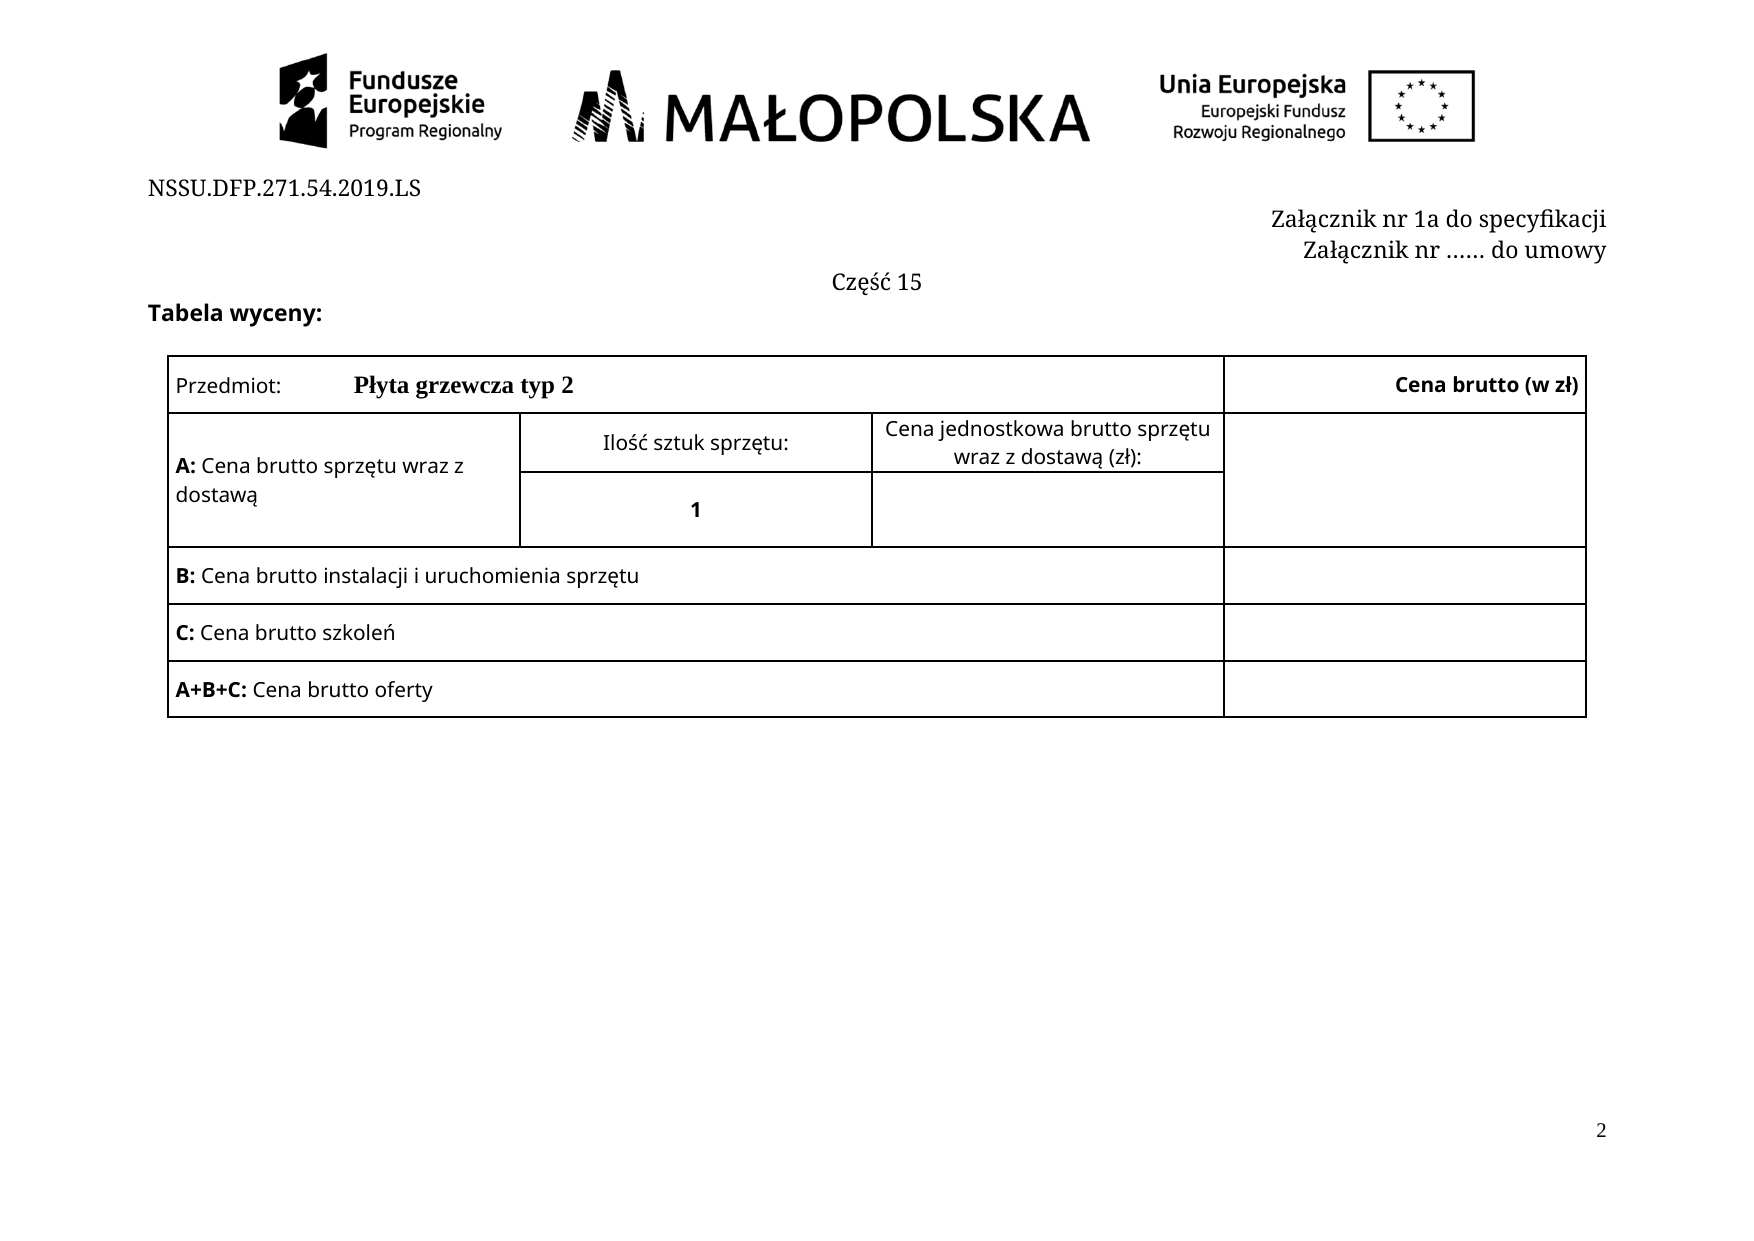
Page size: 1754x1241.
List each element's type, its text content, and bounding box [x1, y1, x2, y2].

table_cell A+B+C: Cena brutto oferty [169, 662, 1223, 716]
table_header Cena brutto (w zł) [1225, 357, 1585, 412]
table_header Przedmiot: Płyta grzewcza typ 2 [169, 357, 1223, 412]
text Tabela wyceny: [148, 297, 1606, 328]
table_cell [1225, 414, 1585, 546]
table_cell [1225, 548, 1585, 603]
table_cell B: Cena brutto instalacji i uruchomienia sprzętu [169, 548, 1223, 603]
table_cell A: Cena brutto sprzętu wraz z dostawą [169, 414, 519, 546]
picture [256, 29, 1498, 172]
table_cell [873, 473, 1223, 546]
table_cell [1225, 605, 1585, 660]
table_cell 1 [521, 473, 871, 546]
table_cell Cena jednostkowa brutto sprzętu wraz z dostawą (zł): [873, 414, 1223, 471]
table_cell [1225, 662, 1585, 716]
table_cell C: Cena brutto szkoleń [169, 605, 1223, 660]
table_cell Ilość sztuk sprzętu: [521, 414, 871, 471]
